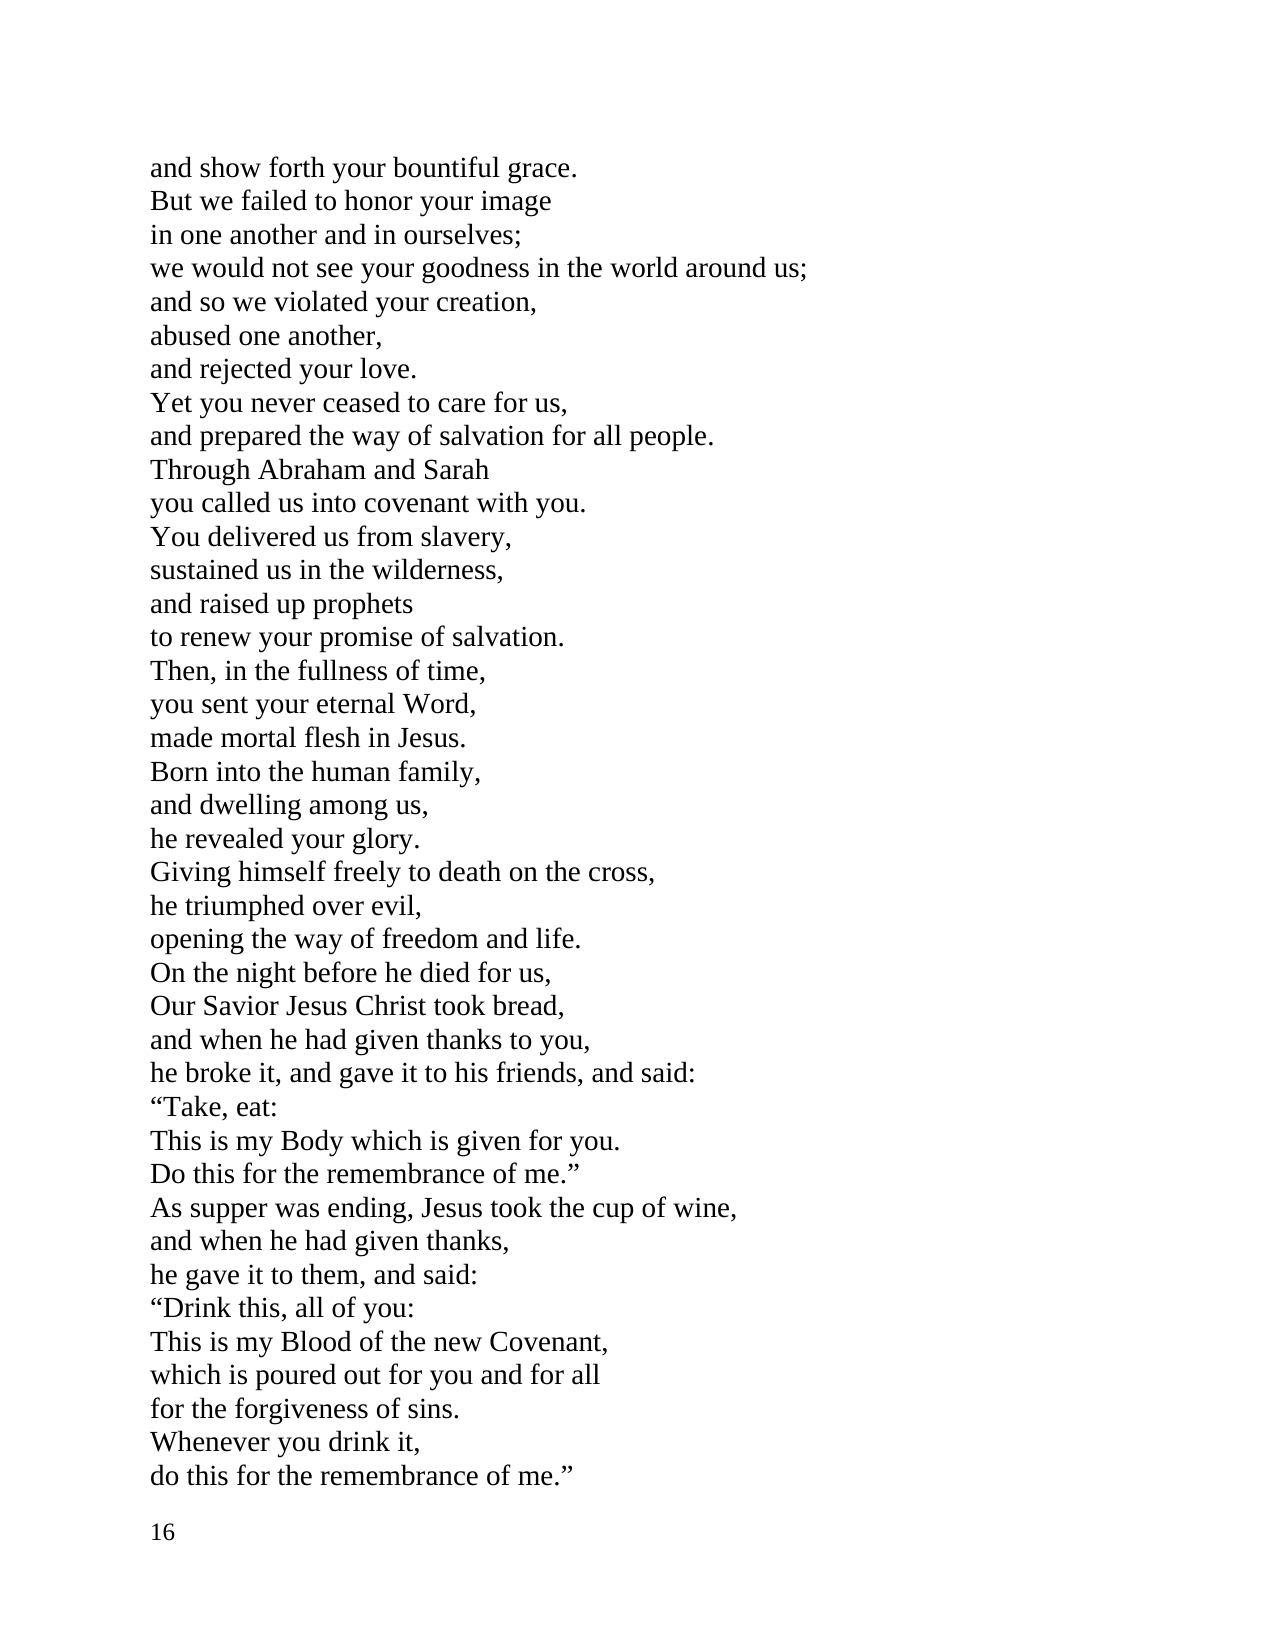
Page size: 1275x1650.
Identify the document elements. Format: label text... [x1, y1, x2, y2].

text Born into the human family, [150, 754, 1125, 787]
text he gave it to them, and said: [150, 1257, 1125, 1290]
text abused one another, [150, 318, 1125, 351]
text to renew your promise of salvation. [150, 619, 1125, 653]
text and when he had given thanks to you, [150, 1022, 1125, 1056]
text and raised up prophets [150, 586, 1125, 619]
text we would not see your goodness in the world around us; [150, 251, 1125, 284]
text and so we violated your creation, [150, 284, 1125, 318]
text This is my Body which is given for you. [150, 1123, 1125, 1156]
text But we failed to honor your image [150, 183, 1125, 217]
text Our Savior Jesus Christ took bread, [150, 988, 1125, 1022]
text Then, in the fullness of time, [150, 653, 1125, 687]
text Do this for the remembrance of me.” [150, 1156, 1125, 1190]
text do this for the remembrance of me.” [150, 1458, 1125, 1492]
text he revealed your glory. [150, 821, 1125, 854]
text for the forgiveness of sins. [150, 1391, 1125, 1424]
text opening the way of freedom and life. [150, 921, 1125, 955]
text You delivered us from slavery, [150, 519, 1125, 552]
text sustained us in the wilderness, [150, 552, 1125, 586]
text he broke it, and gave it to his friends, and said: [150, 1056, 1125, 1089]
text “Take, eat: [150, 1089, 1125, 1123]
text in one another and in ourselves; [150, 217, 1125, 251]
text and prepared the way of salvation for all people. [150, 418, 1125, 452]
text which is poured out for you and for all [150, 1357, 1125, 1391]
text Yet you never ceased to care for us, [150, 385, 1125, 418]
text This is my Blood of the new Covenant, [150, 1324, 1125, 1357]
text “Drink this, all of you: [150, 1290, 1125, 1324]
text he triumphed over evil, [150, 888, 1125, 921]
text As supper was ending, Jesus took the cup of wine, [150, 1190, 1125, 1223]
text and dwelling among us, [150, 787, 1125, 821]
text and rejected your love. [150, 351, 1125, 385]
text you sent your eternal Word, [150, 687, 1125, 720]
text Through Abraham and Sarah [150, 452, 1125, 485]
text Giving himself freely to death on the cross, [150, 854, 1125, 888]
text and when he had given thanks, [150, 1223, 1125, 1257]
text On the night before he died for us, [150, 955, 1125, 988]
text made mortal flesh in Jesus. [150, 720, 1125, 754]
text and show forth your bountiful grace. [150, 150, 1125, 183]
text you called us into covenant with you. [150, 485, 1125, 519]
text Whenever you drink it, [150, 1424, 1125, 1458]
